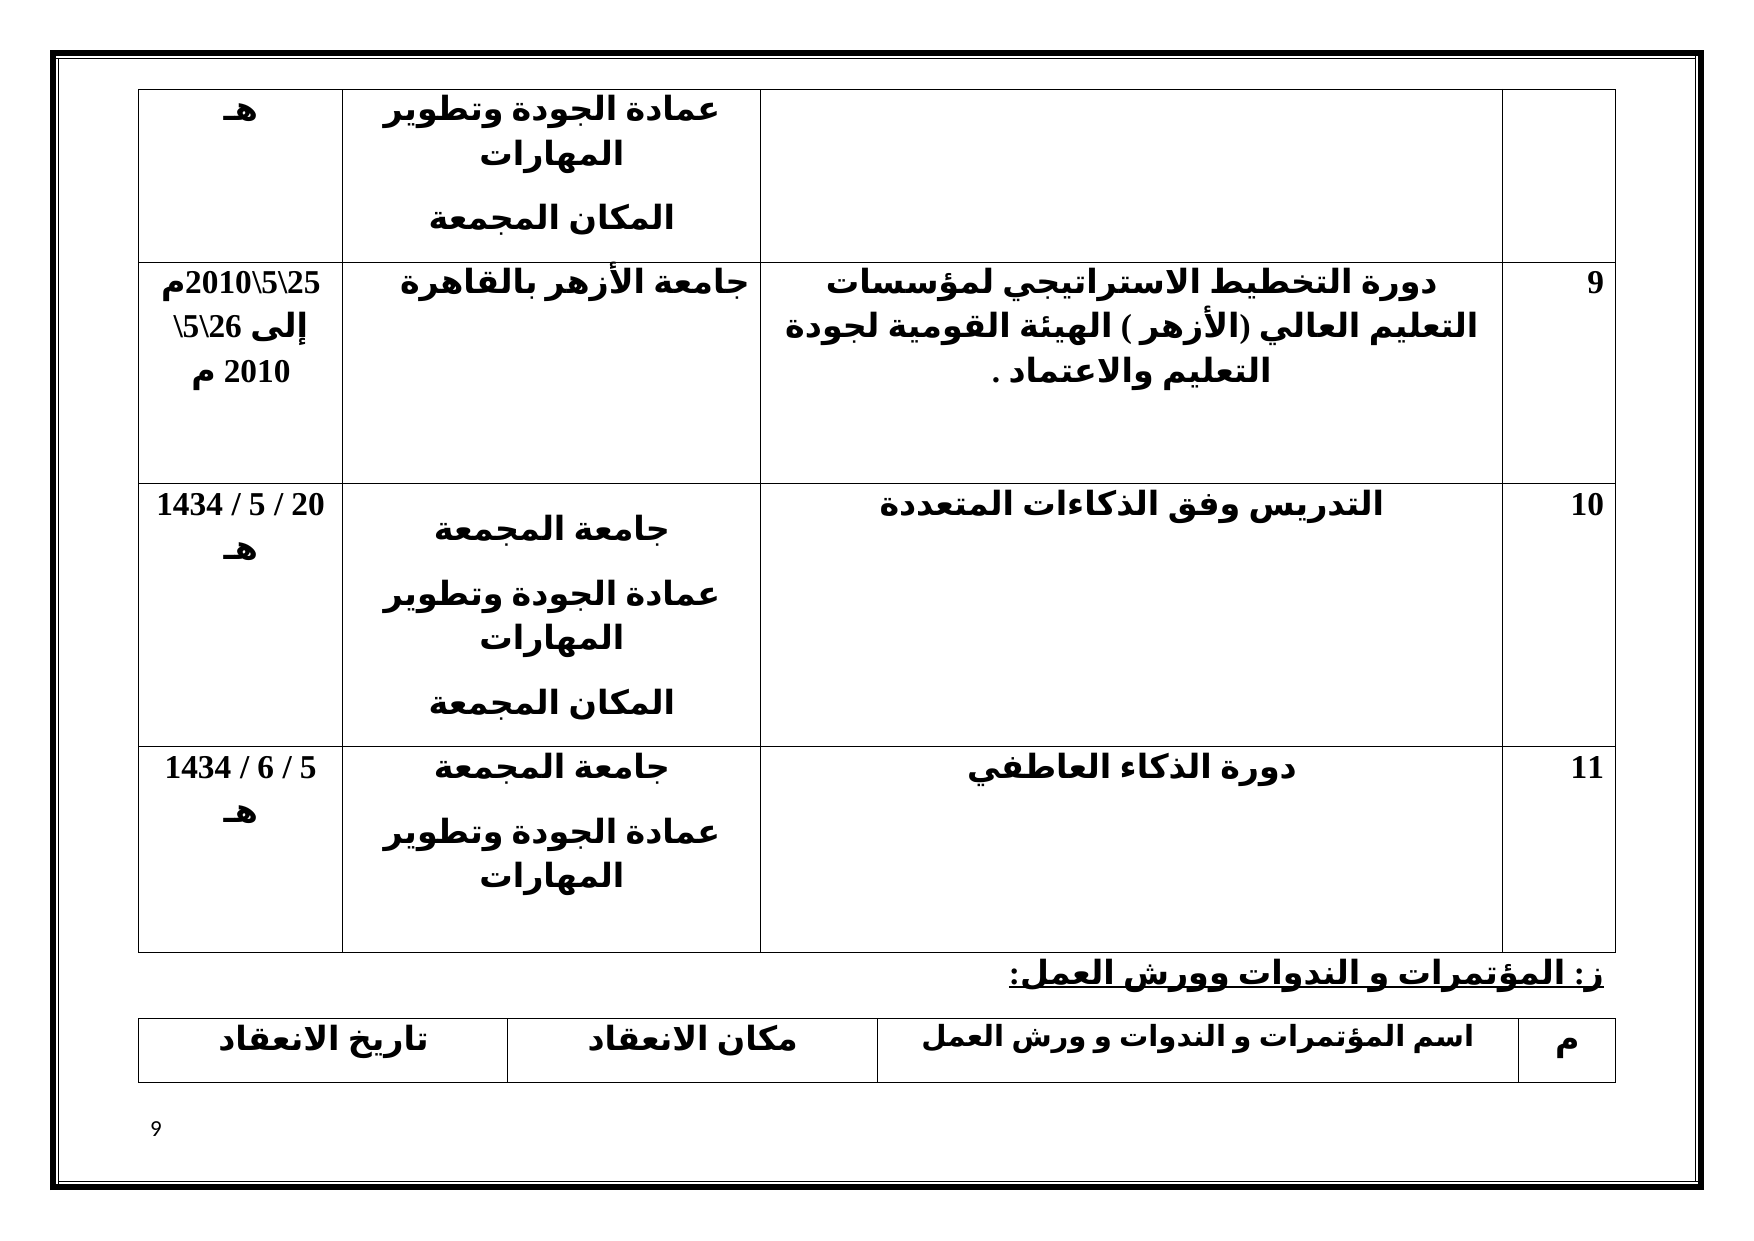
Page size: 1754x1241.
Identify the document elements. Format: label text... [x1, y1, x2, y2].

table_header تاريخ الانعقاد [139, 1019, 507, 1082]
table_cell 20 / 5 / 1434 هـ [139, 484, 342, 746]
table_header اسم المؤتمرات و الندوات و ورش العمل [878, 1019, 1518, 1082]
text ز: المؤتمرات و الندوات وورش العمل: [150, 953, 1604, 991]
table_cell جامعة المجمعة عمادة الجودة وتطوير المهارات [343, 747, 760, 952]
table_cell دورة التخطيط الاستراتيجي لمؤسسات التعليم العالي (الأزهر ) الهيئة القومية لجودة التعليم والاعتماد . [761, 263, 1502, 483]
table_cell 8 [1503, 90, 1615, 262]
table_cell جامعة الأزهر بالقاهرة [343, 263, 760, 483]
table_cell 11 [1503, 747, 1615, 952]
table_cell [343, 90, 760, 262]
table_cell دورة الذكاء العاطفي [761, 747, 1502, 952]
table_cell جامعة المجمعة عمادة الجودة وتطوير المهارات المكان المجمعة [343, 484, 760, 746]
table_cell 25\5\2010م إلى 26\5\2010 م [139, 263, 342, 483]
table_header م [1519, 1019, 1615, 1082]
table_cell 20 \ 5 \ 1434 هـ [139, 90, 342, 262]
table_cell التدريس وفق الذكاءات المتعددة [761, 484, 1502, 746]
table_header مكان الانعقاد [508, 1019, 877, 1082]
table_cell 10 [1503, 484, 1615, 746]
table_cell 5 / 6 / 1434 هـ [139, 747, 342, 952]
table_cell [761, 90, 1502, 262]
table_cell 9 [1503, 263, 1615, 483]
